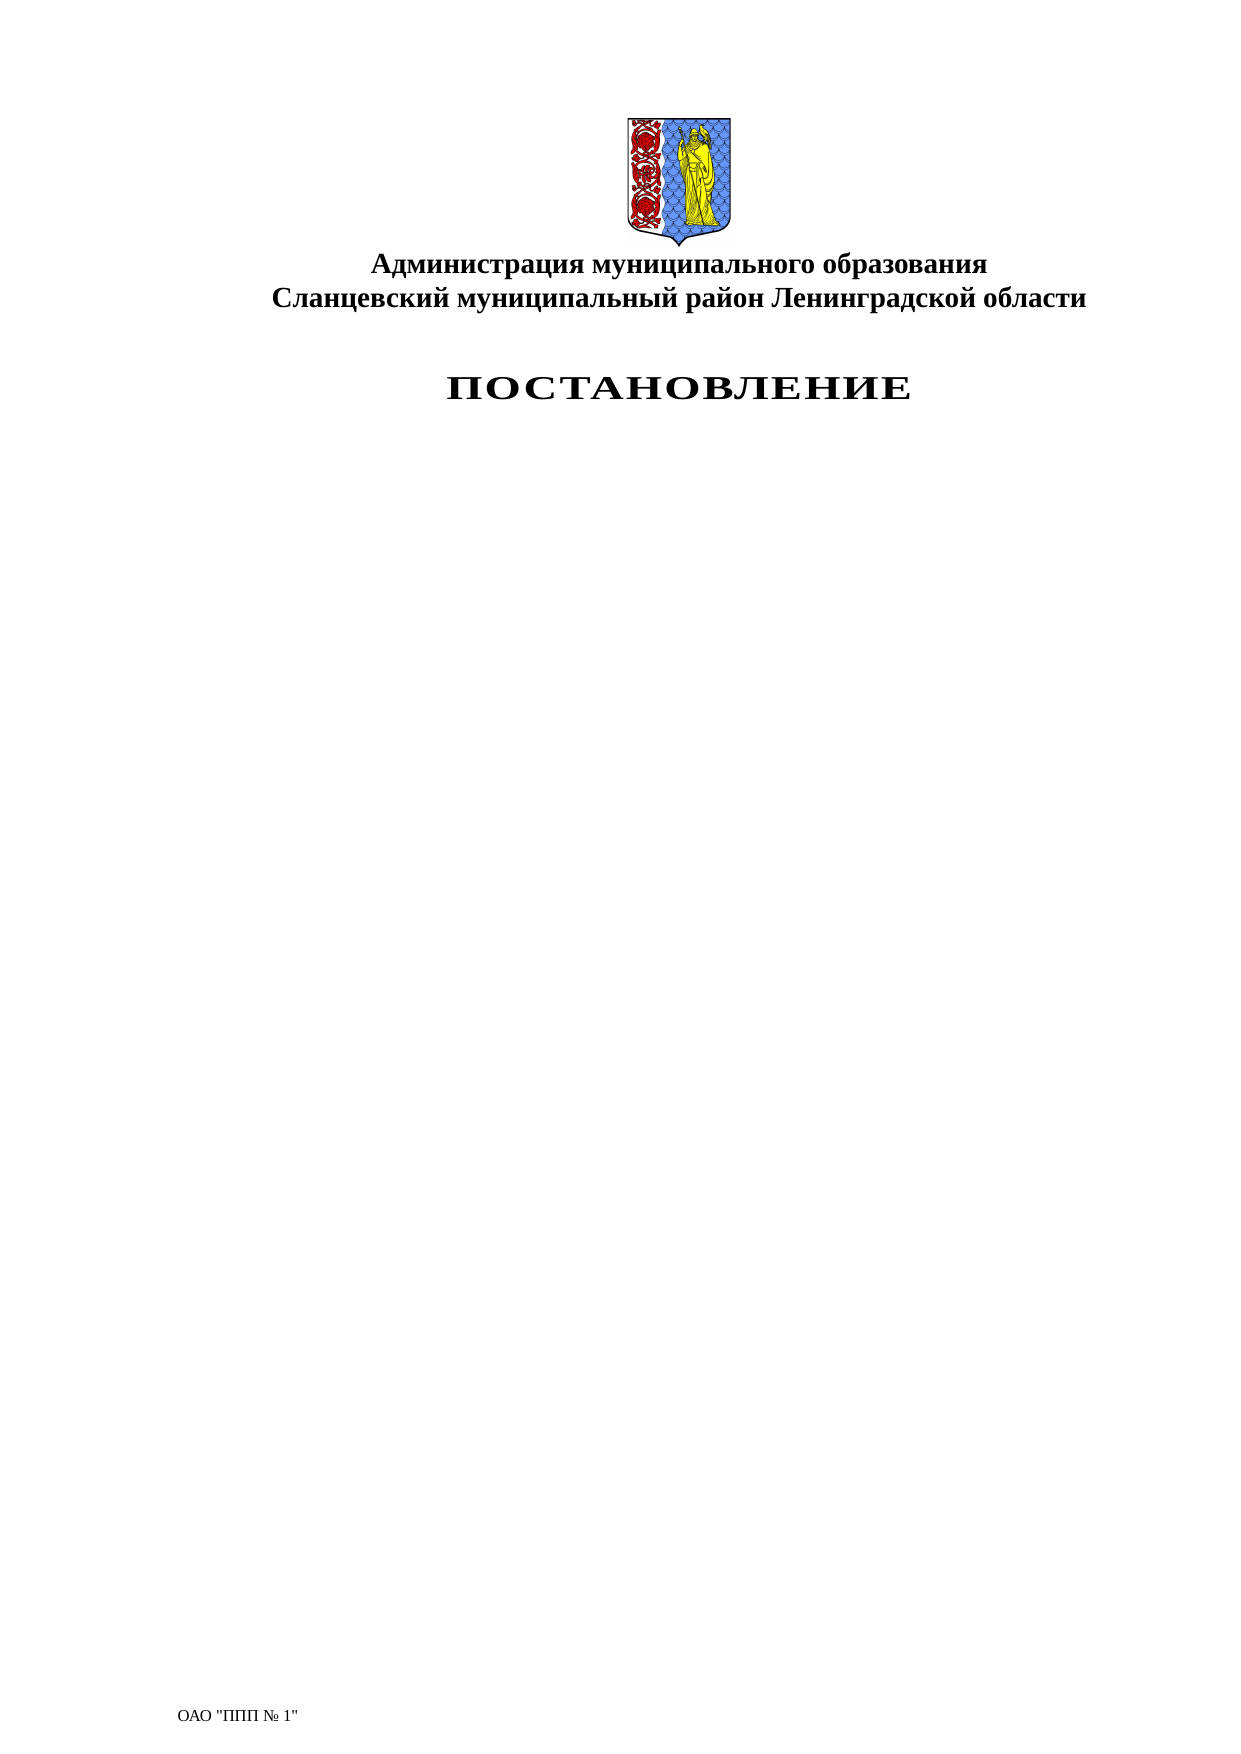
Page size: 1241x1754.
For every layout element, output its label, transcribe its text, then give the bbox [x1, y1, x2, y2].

picture [627, 118, 731, 247]
table_header Администрация муниципального образования Сланцевский муниципальный район Ленинградской области ПОСТАНОВЛЕНИЕ [177, 118, 1181, 432]
